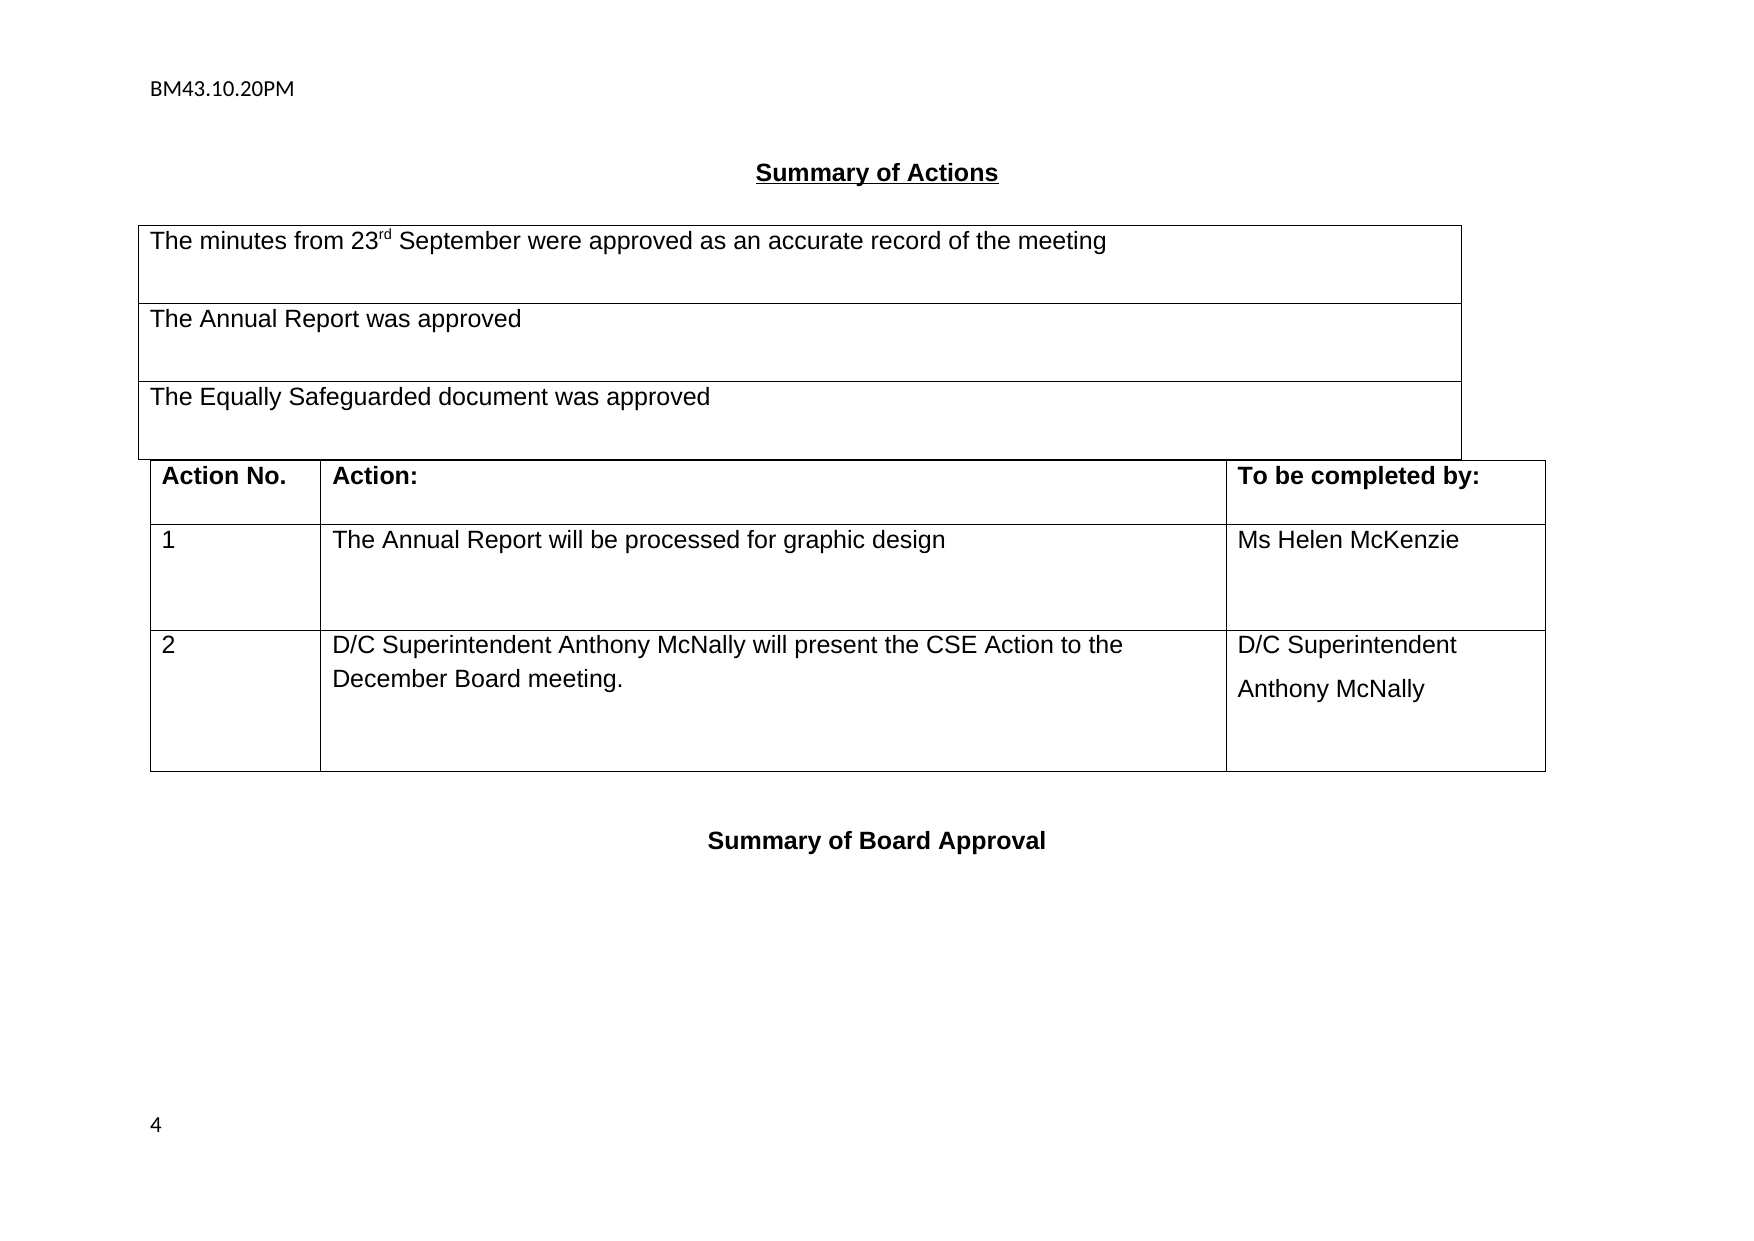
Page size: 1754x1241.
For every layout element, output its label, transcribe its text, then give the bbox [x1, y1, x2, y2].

table_cell 1 [151, 525, 320, 629]
table_header To be completed by: [1227, 461, 1545, 524]
table_cell The Annual Report will be processed for graphic design [321, 525, 1226, 629]
table_cell Ms Helen McKenzie [1227, 525, 1545, 629]
table_cell D/C Superintendent Anthony McNally [1227, 631, 1545, 771]
table_cell 2 [151, 631, 320, 771]
table_header The minutes from 23rd September were approved as an accurate record of the meeting [139, 226, 1461, 303]
text Summary of Actions [150, 158, 1604, 187]
table_cell The Annual Report was approved [139, 304, 1461, 381]
text Summary of Board Approval [150, 826, 1604, 855]
table_header Action No. [151, 461, 320, 524]
table_header Action: [321, 461, 1226, 524]
table_cell D/C Superintendent Anthony McNally will present the CSE Action to the December Board meeting. [321, 631, 1226, 771]
table_cell The Equally Safeguarded document was approved [139, 382, 1461, 459]
